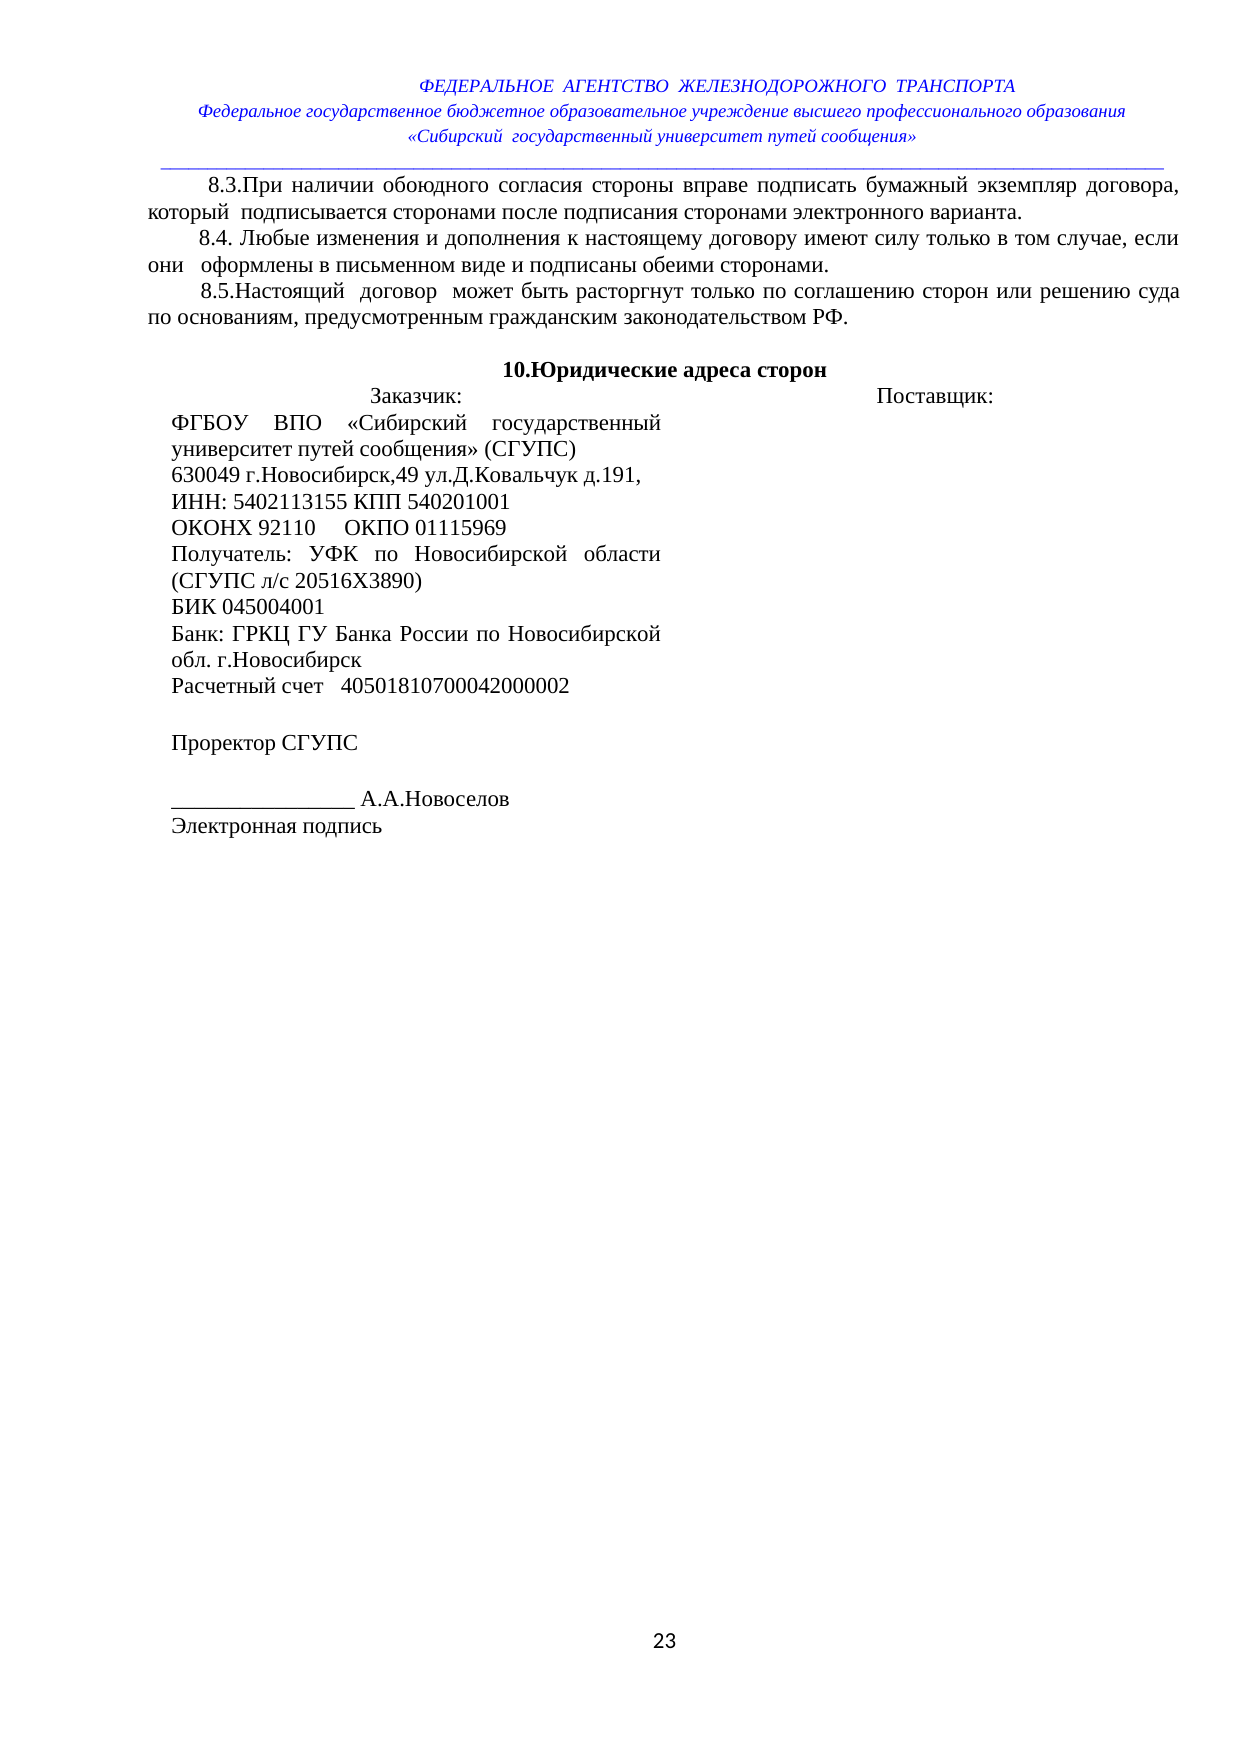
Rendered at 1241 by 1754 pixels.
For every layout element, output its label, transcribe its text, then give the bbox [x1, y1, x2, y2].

table_header Поставщик: [673, 383, 1198, 838]
text 8.5.Настоящий договор может быть расторгнут только по соглашению сторон или решению суда по основаниям, предусмотренным гражданским законодательством РФ. [148, 277, 1181, 330]
text 8.4. Любые изменения и дополнения к настоящему договору имеют силу только в том случае, если они оформлены в письменном виде и подписаны обеими сторонами. [148, 224, 1181, 277]
table_header Заказчик: ФГБОУ ВПО «Сибирский государственный университет путей сообщения» (СГУПС) .Новосибирск,49 ул.Д.Ковальчук д.191, ИНН: 5402113155 КПП 540201001 ОКОНХ 92110 ОКПО 01115969 Получатель: УФК по Новосибирской области (СГУПС л/с 20516Х3890) БИК 045004001 Банк: ГРКЦ ГУ Банка России по Новосибирской обл. г.Новосибирск Расчетный счет 40501810700042000002 Проректор СГУПС ________________ А.А.Новоселов Электронная подпись [160, 383, 673, 838]
text 8.3.При наличии обоюдного согласия стороны вправе подписать бумажный экземпляр договора, который подписывается сторонами после подписания сторонами электронного варианта. [148, 172, 1181, 224]
text 10.Юридические адреса сторон [148, 356, 1181, 382]
